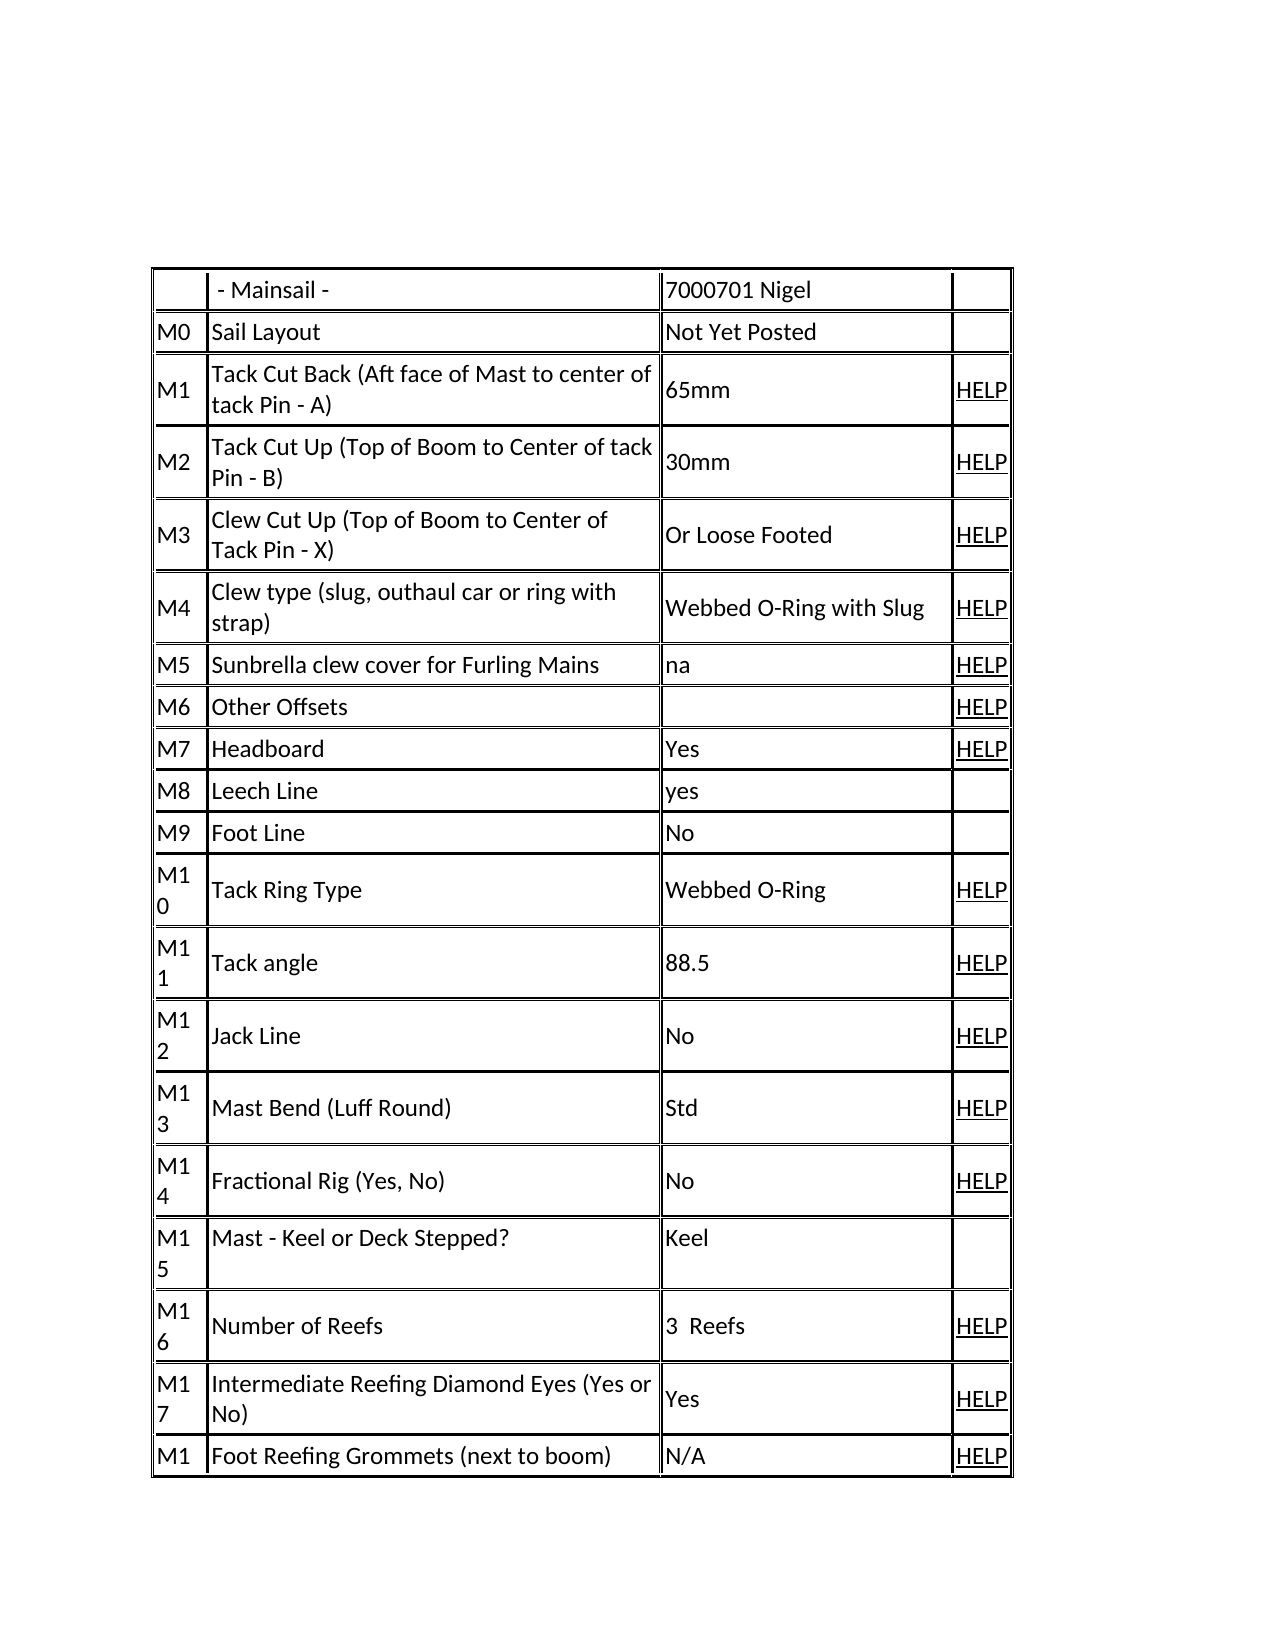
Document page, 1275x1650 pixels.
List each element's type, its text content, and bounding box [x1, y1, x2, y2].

table_cell Sunbrella clew cover for Furling Mains [209, 645, 659, 684]
table_cell HELP [954, 569, 1011, 642]
table_cell Webbed O-Ring [663, 855, 951, 925]
table_cell Other Offsets [209, 687, 659, 726]
table_cell Yes [663, 729, 951, 768]
table_cell Yes [663, 1364, 951, 1433]
table_cell No [663, 813, 951, 852]
table_cell Intermediate Reefing Diamond Eyes (Yes or No) [209, 1364, 659, 1433]
table_cell M5 [152, 642, 207, 684]
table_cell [207, 1433, 661, 1475]
table_cell Mast Bend (Luff Round) [209, 1073, 659, 1142]
table_cell M16 [152, 1288, 207, 1360]
table_cell [954, 768, 1012, 810]
table_cell HELP [952, 684, 1012, 726]
table_cell M18 [152, 1433, 207, 1475]
table_cell M14 [154, 1143, 206, 1215]
table_cell Mast - Keel or Deck Stepped? [209, 1219, 659, 1288]
table_cell M15 [154, 1215, 206, 1288]
table_cell M1 [154, 351, 206, 424]
table_cell [663, 687, 951, 726]
table_cell M8 [152, 768, 206, 810]
table_cell M12 [154, 997, 206, 1070]
table_cell Or Loose Footed [663, 500, 951, 569]
table_cell 88.5 [663, 928, 951, 997]
table_cell Tack Cut Up (Top of Boom to Center of tack Pin - B) [209, 427, 659, 496]
table_cell HELP [954, 1360, 1011, 1433]
table_cell N/A [661, 1436, 952, 1475]
table_cell 65mm [663, 355, 951, 424]
table_cell No [663, 1146, 951, 1215]
table_header 7000701 Nigel [661, 269, 952, 309]
table_cell [954, 1215, 1011, 1288]
table_cell Tack Cut Back (Aft face of Mast to center of tack Pin - A) [209, 355, 659, 424]
table_cell Leech Line [209, 771, 659, 810]
table_cell HELP [952, 925, 1012, 997]
table_cell M13 [154, 1070, 206, 1142]
table_cell M0 [154, 309, 206, 351]
table_cell HELP [954, 852, 1010, 925]
table_cell Std [663, 1073, 951, 1142]
table_cell HELP [954, 1070, 1010, 1142]
table_cell M2 [154, 424, 206, 496]
table_cell M17 [154, 1360, 206, 1433]
table_cell M4 [154, 569, 206, 642]
table_cell 30mm [663, 427, 951, 496]
table_cell M9 [154, 810, 206, 852]
table_cell yes [663, 771, 951, 810]
table_cell M3 [154, 496, 206, 569]
table_cell HELP [952, 642, 1012, 684]
table_cell M6 [152, 684, 207, 726]
table_cell HELP [954, 997, 1011, 1070]
table_header [952, 270, 1010, 309]
table_cell Headboard [209, 729, 659, 768]
table_header [154, 270, 207, 309]
table_cell HELP [954, 351, 1011, 424]
table_cell Keel [663, 1219, 951, 1288]
table_cell Clew Cut Up (Top of Boom to Center of Tack Pin - X) [209, 500, 659, 569]
table_cell Webbed O-Ring with Slug [663, 573, 951, 642]
table_cell HELP [952, 1433, 1012, 1475]
table_cell Fractional Rig (Yes, No) [209, 1146, 659, 1215]
table_cell Tack Ring Type [209, 855, 659, 925]
table_cell [954, 309, 1011, 351]
table_cell Jack Line [209, 1001, 659, 1070]
table_cell HELP [954, 1143, 1011, 1215]
table_cell na [663, 645, 951, 684]
table_cell Sail Layout [209, 313, 659, 351]
table_cell Tack angle [209, 928, 659, 997]
table_cell Clew type (slug, outhaul car or ring with strap) [209, 573, 659, 642]
table_cell M11 [152, 925, 207, 997]
table_cell Not Yet Posted [663, 313, 951, 351]
table_cell HELP [954, 496, 1011, 569]
table_cell HELP [952, 726, 1012, 768]
table_cell 3 Reefs [663, 1291, 951, 1360]
table_cell No [663, 1001, 951, 1070]
table_cell Number of Reefs [209, 1291, 659, 1360]
table_cell HELP [952, 1288, 1012, 1360]
table_header - Mainsail - [207, 269, 661, 309]
table_cell [954, 810, 1010, 852]
table_cell Foot Line [209, 813, 659, 852]
table_cell HELP [954, 424, 1010, 496]
table_cell M10 [154, 852, 206, 925]
table_cell M7 [152, 726, 207, 768]
